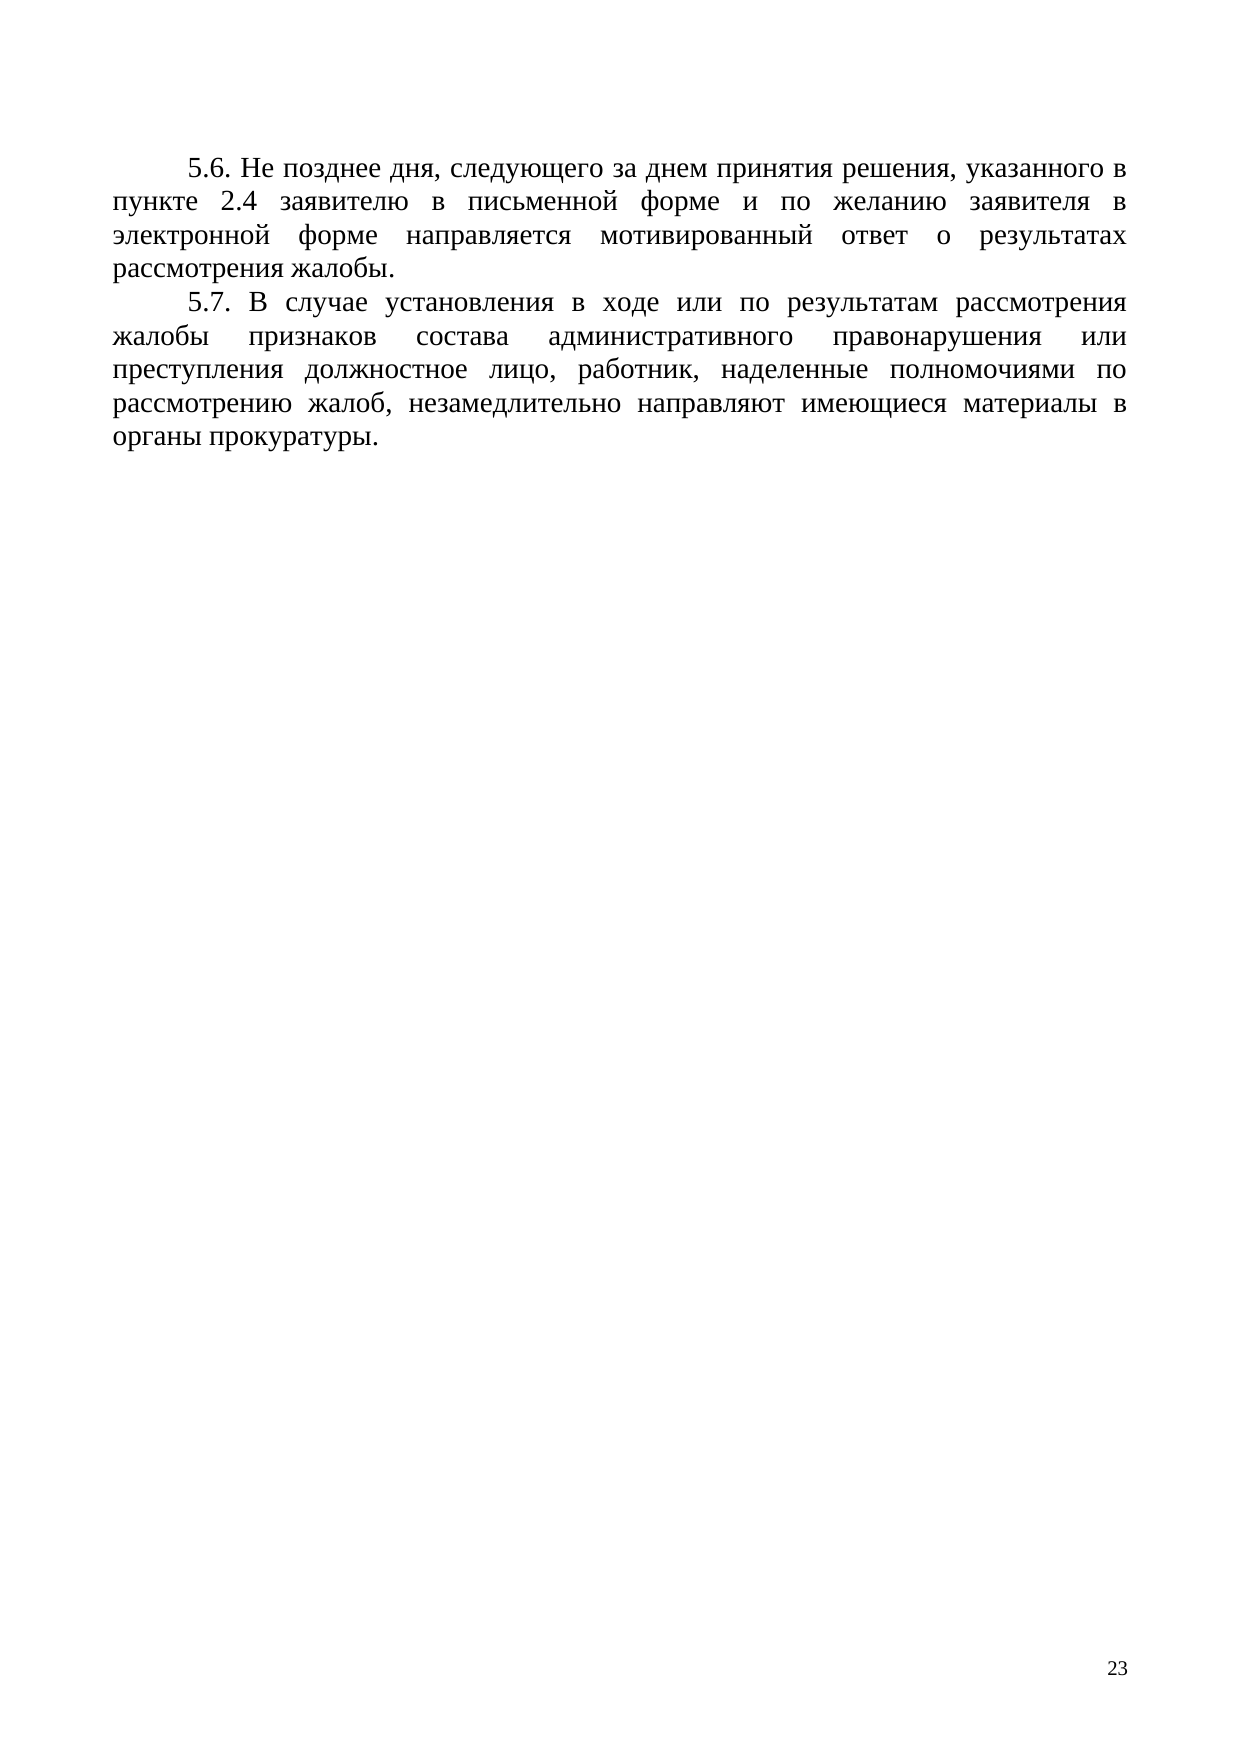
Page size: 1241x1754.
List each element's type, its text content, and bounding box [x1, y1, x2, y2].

text 5.7. В случае установления в ходе или по результатам рассмотрения жалобы признаков состава административного правонарушения или преступления должностное лицо, работник, наделенные полномочиями по рассмотрению жалоб, незамедлительно направляют имеющиеся материалы в органы прокуратуры. [112, 284, 1128, 452]
text 5.6. Не позднее дня, следующего за днем принятия решения, указанного в пункте 2.4 заявителю в письменной форме и по желанию заявителя в электронной форме направляется мотивированный ответ о результатах рассмотрения жалобы. [112, 150, 1128, 284]
